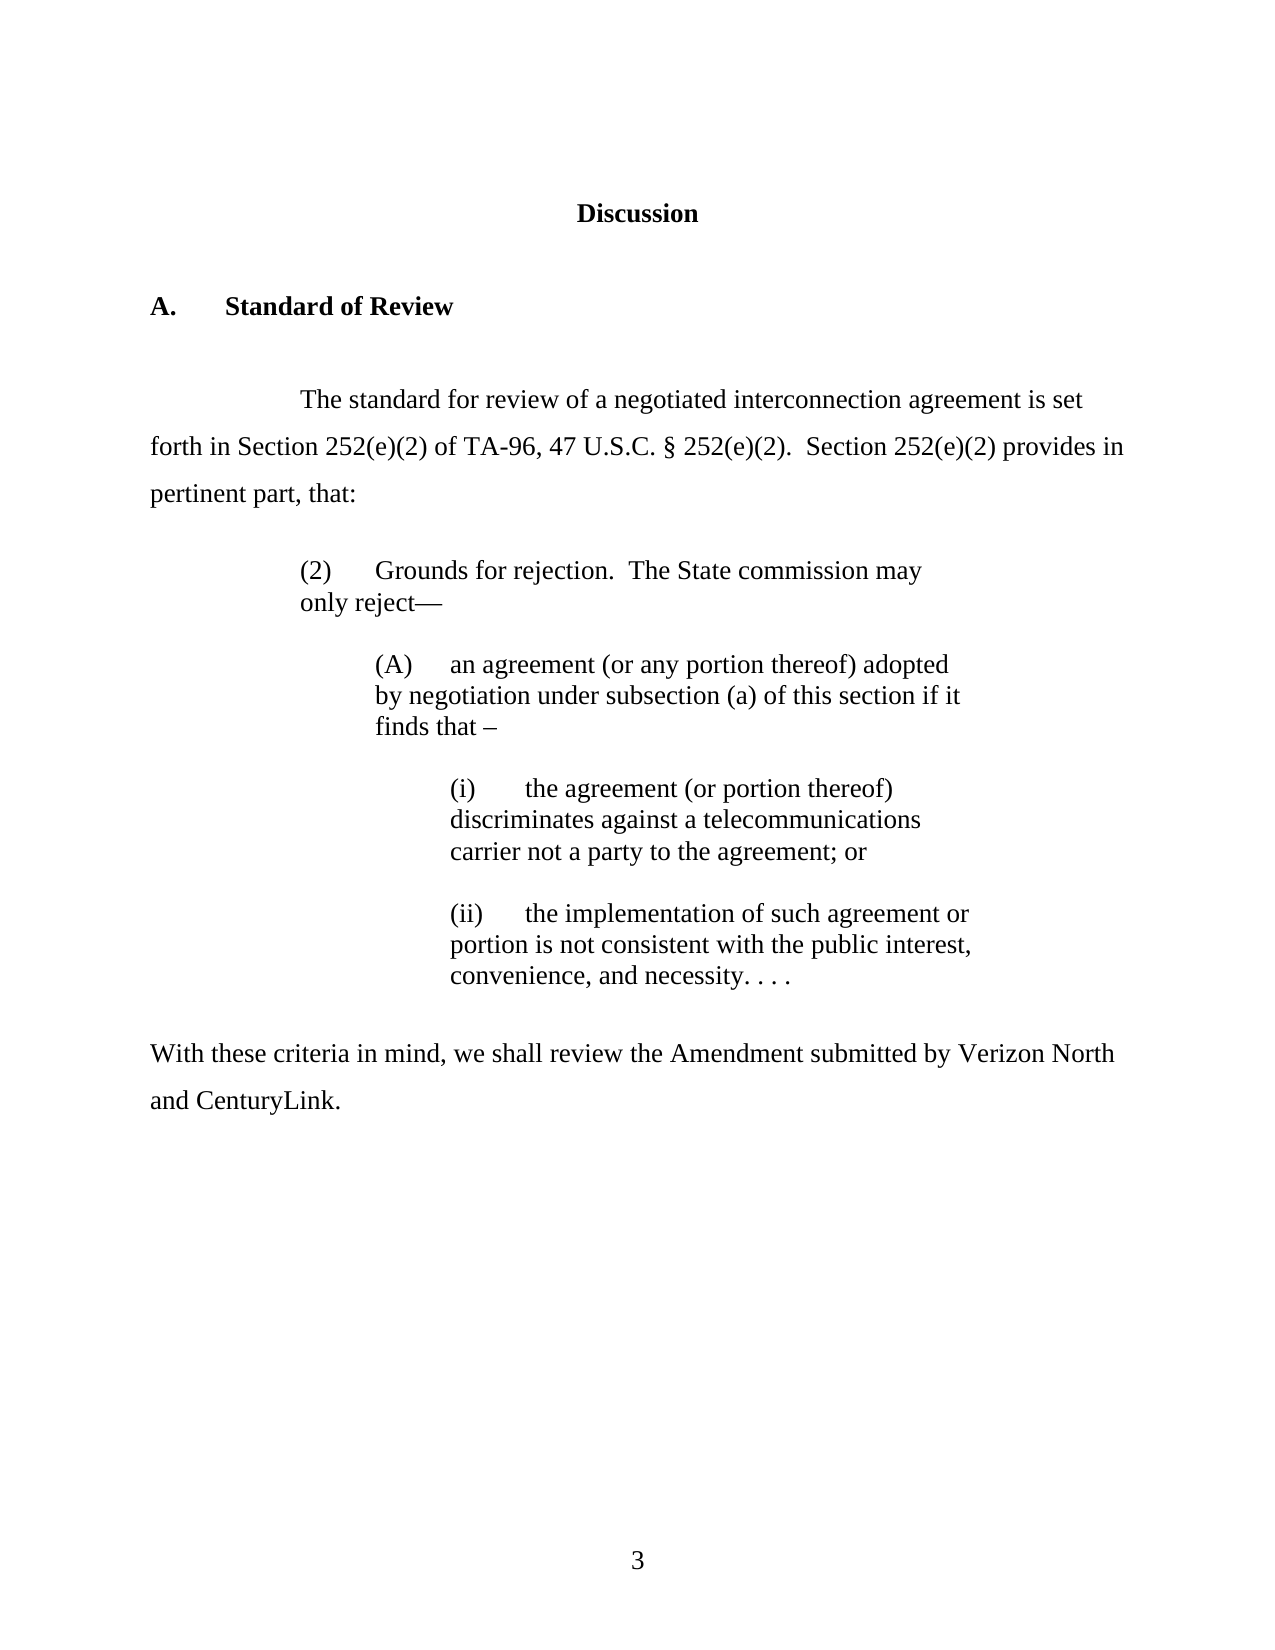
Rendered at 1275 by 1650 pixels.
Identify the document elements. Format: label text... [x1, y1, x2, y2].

text (i) the agreement (or portion thereof) discriminates against a telecommunications carrier not a party to the agreement; or [300, 772, 975, 866]
text (A) an agreement (or any portion thereof) adopted by negotiation under subsection (a) of this section if it finds that – [300, 648, 975, 741]
text (ii) the implementation of such agreement or portion is not consistent with the public interest, convenience, and necessity. . . . [300, 897, 975, 991]
text (2) Grounds for rejection. The State commission may only reject— [300, 554, 975, 617]
text Discussion [150, 197, 1125, 228]
text The standard for review of a negotiated interconnection agreement is set forth in Section 252(e)(2) of TA-96, 47 U.S.C. § 252(e)(2). Section 252(e)(2) provides in pertinent part, that: [150, 383, 1125, 508]
text With these criteria in mind, we shall review the Amendment submitted by Verizon North and CenturyLink. [150, 1037, 1125, 1115]
text A. Standard of Review [150, 290, 1125, 321]
